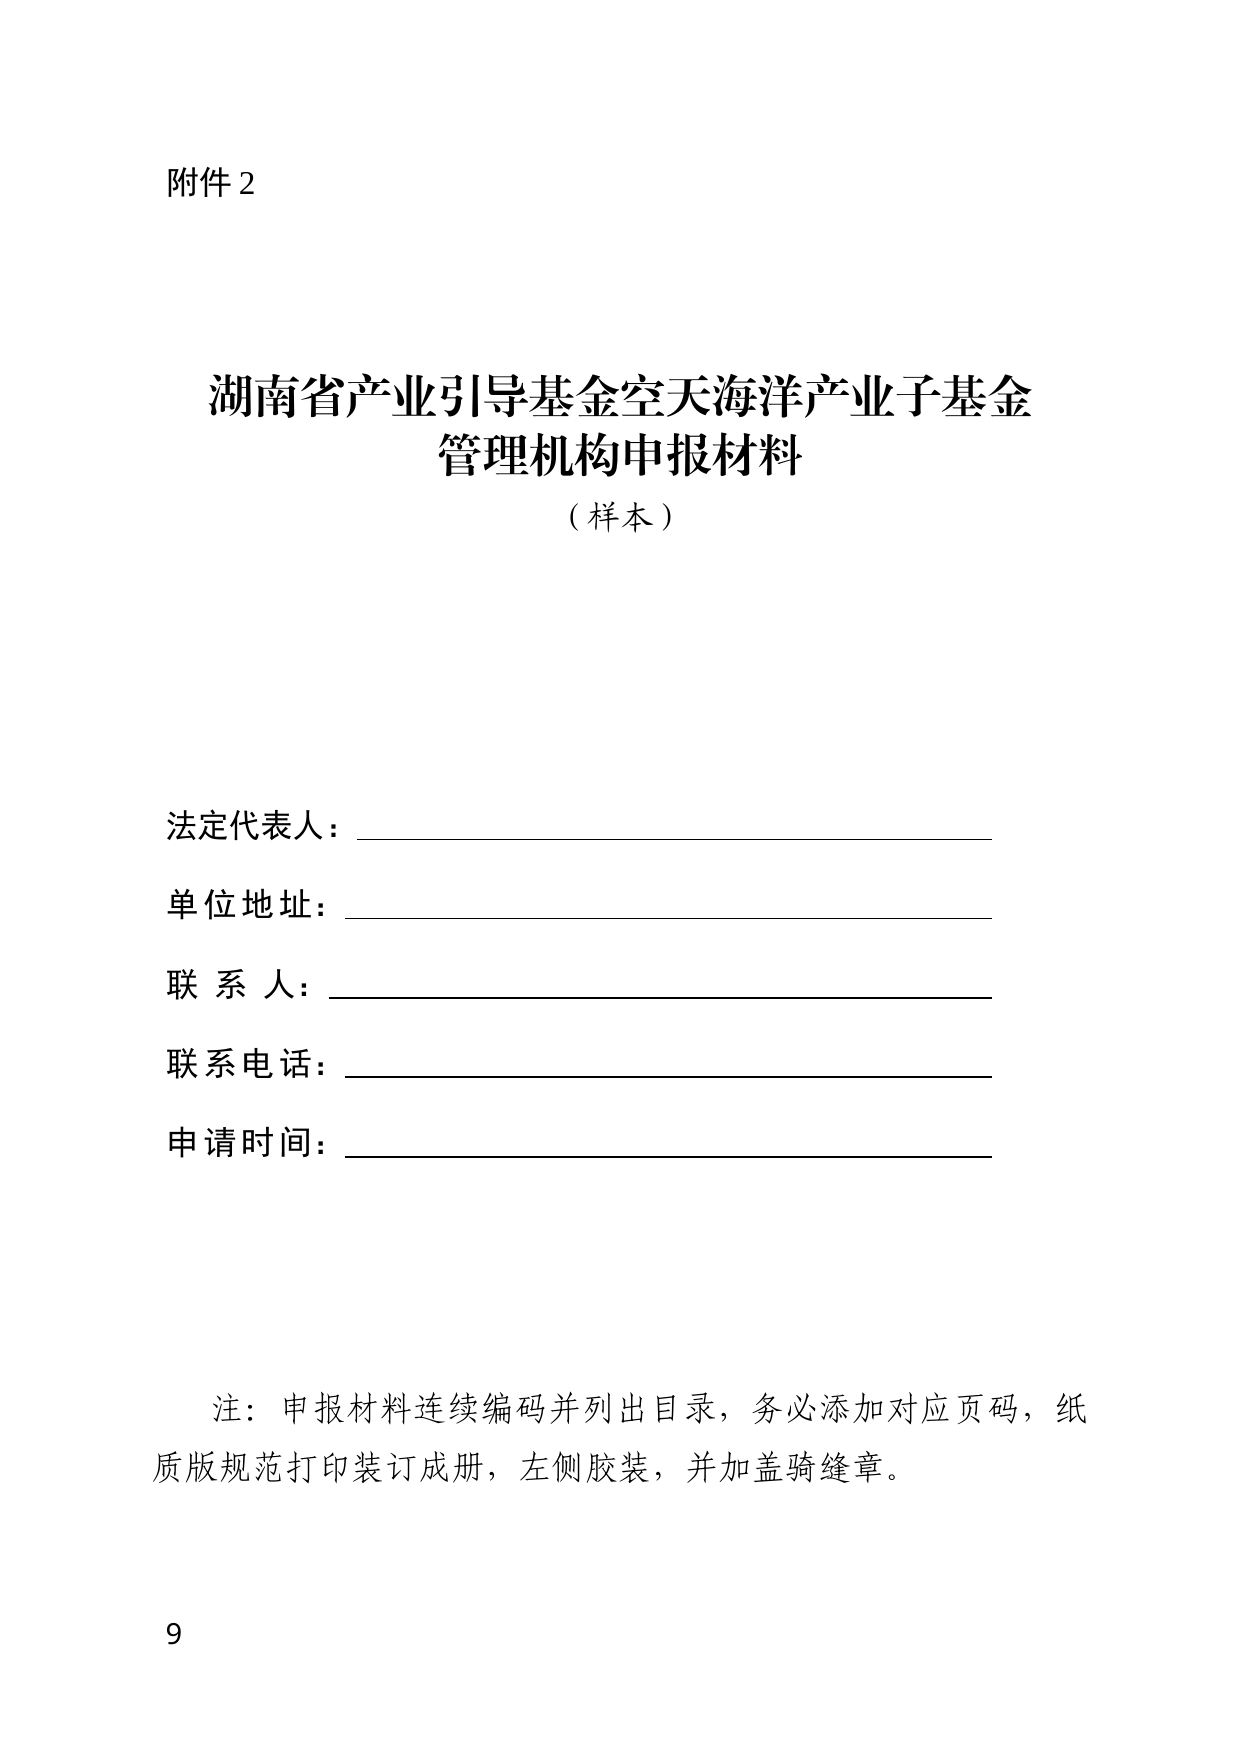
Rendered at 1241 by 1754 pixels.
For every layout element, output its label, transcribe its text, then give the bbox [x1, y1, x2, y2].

text （样本） [165, 483, 1075, 541]
text 管理机构申报材料 [165, 424, 1075, 483]
text 联系电话： [165, 1012, 1075, 1091]
text 单位地址： [165, 853, 1075, 933]
text 法定代表人： [165, 774, 1075, 853]
text 注：申报材料连续编码并列出目录，务必添加对应页码，纸质版规范打印装订成册，左侧胶装，并加盖骑缝章。 [151, 1374, 1089, 1491]
text 湖南省产业引导基金空天海洋产业子基金 [165, 366, 1075, 424]
text 联系人： [165, 933, 1075, 1012]
text 申请时间： [165, 1091, 1075, 1170]
text 附件2 [165, 148, 987, 206]
